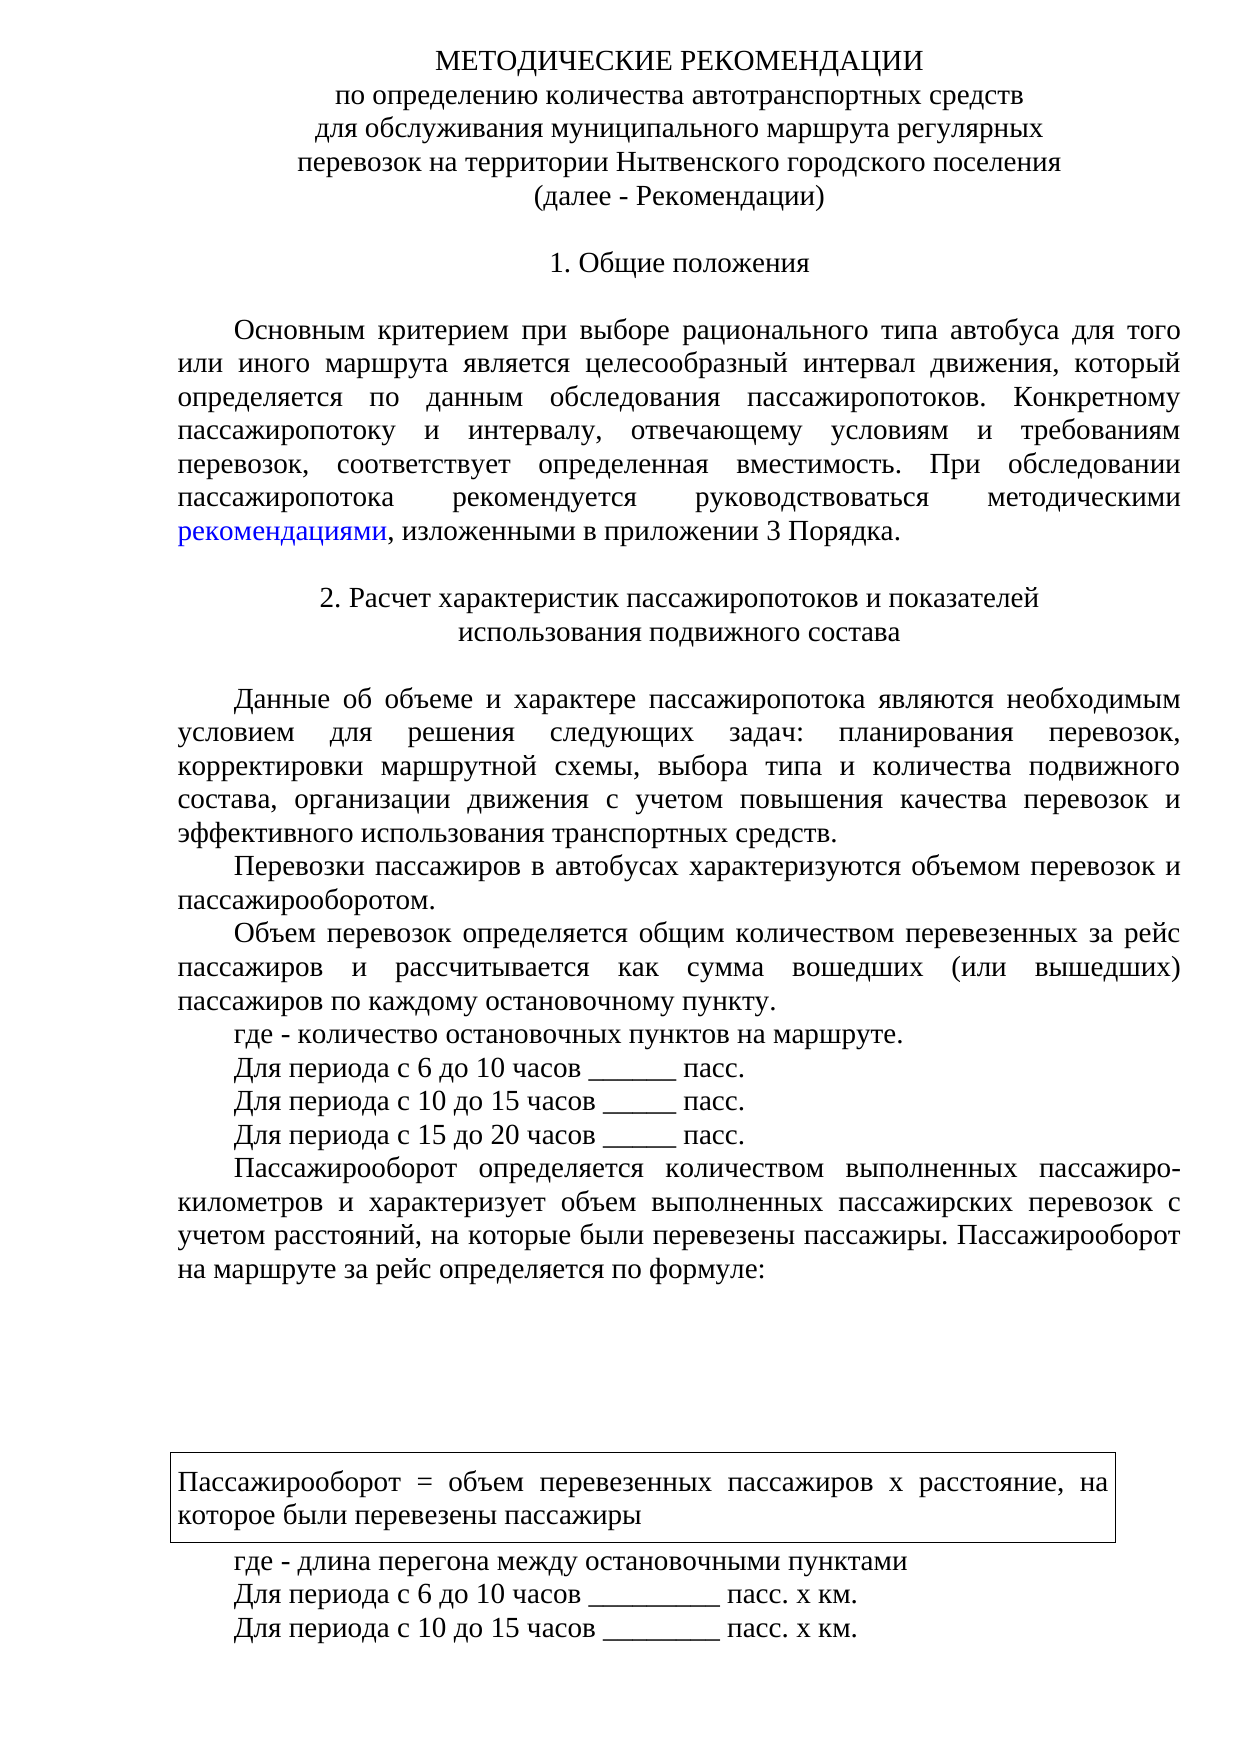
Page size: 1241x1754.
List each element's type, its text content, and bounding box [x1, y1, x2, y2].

text (далее - Рекомендации) [177, 178, 1181, 211]
text где - количество остановочных пунктов на маршруте. [177, 1016, 1181, 1050]
text где - длина перегона между остановочными пунктами [177, 1543, 1181, 1576]
text Для периода с 15 до 20 часов _____ пасс. [177, 1117, 1181, 1150]
text Пассажирооборот определяется количеством выполненных пассажиро-километров и характеризует объем выполненных пассажирских перевозок с учетом расстояний, на которые были перевезены пассажиры. Пассажирооборот на маршруте за рейс определяется по формуле: [177, 1150, 1181, 1284]
text Основным критерием при выборе рационального типа автобуса для того или иного маршрута является целесообразный интервал движения, который определяется по данным обследования пассажиропотоков. Конкретному пассажиропотоку и интервалу, отвечающему условиям и требованиям перевозок, соответствует определенная вместимость. При обследовании пассажиропотока рекомендуется руководствоваться методическими рекомендациями, изложенными в приложении 3 Порядка. [177, 312, 1181, 547]
text Для периода с 10 до 15 часов ________ пасс. x км. [177, 1610, 1181, 1643]
text Для периода с 6 до 10 часов _________ пасс. x км. [177, 1576, 1181, 1610]
text Для периода с 10 до 15 часов _____ пасс. [177, 1083, 1181, 1117]
text Перевозки пассажиров в автобусах характеризуются объемом перевозок и пассажирооборотом. [177, 848, 1181, 916]
text Данные об объеме и характере пассажиропотока являются необходимым условием для решения следующих задач: планирования перевозок, корректировки маршрутной схемы, выбора типа и количества подвижного состава, организации движения с учетом повышения качества перевозок и эффективного использования транспортных средств. [177, 681, 1181, 848]
text 1. Общие положения [177, 245, 1181, 278]
text МЕТОДИЧЕСКИЕ РЕКОМЕНДАЦИИ [177, 43, 1181, 77]
text использования подвижного состава [177, 614, 1181, 647]
text для обслуживания муниципального маршрута регулярных [177, 111, 1181, 144]
text по определению количества автотранспортных средств [177, 77, 1181, 111]
text перевозок на территории Нытвенского городского поселения [177, 144, 1181, 178]
text 2. Расчет характеристик пассажиропотоков и показателей [177, 580, 1181, 614]
table_header Пассажирооборот = объем перевезенных пассажиров x расстояние, на которое были перевезены пассажиры [171, 1453, 1115, 1542]
text Объем перевозок определяется общим количеством перевезенных за рейс пассажиров и рассчитывается как сумма вошедших (или вышедших) пассажиров по каждому остановочному пункту. [177, 916, 1181, 1016]
text Для периода с 6 до 10 часов ______ пасс. [177, 1050, 1181, 1083]
